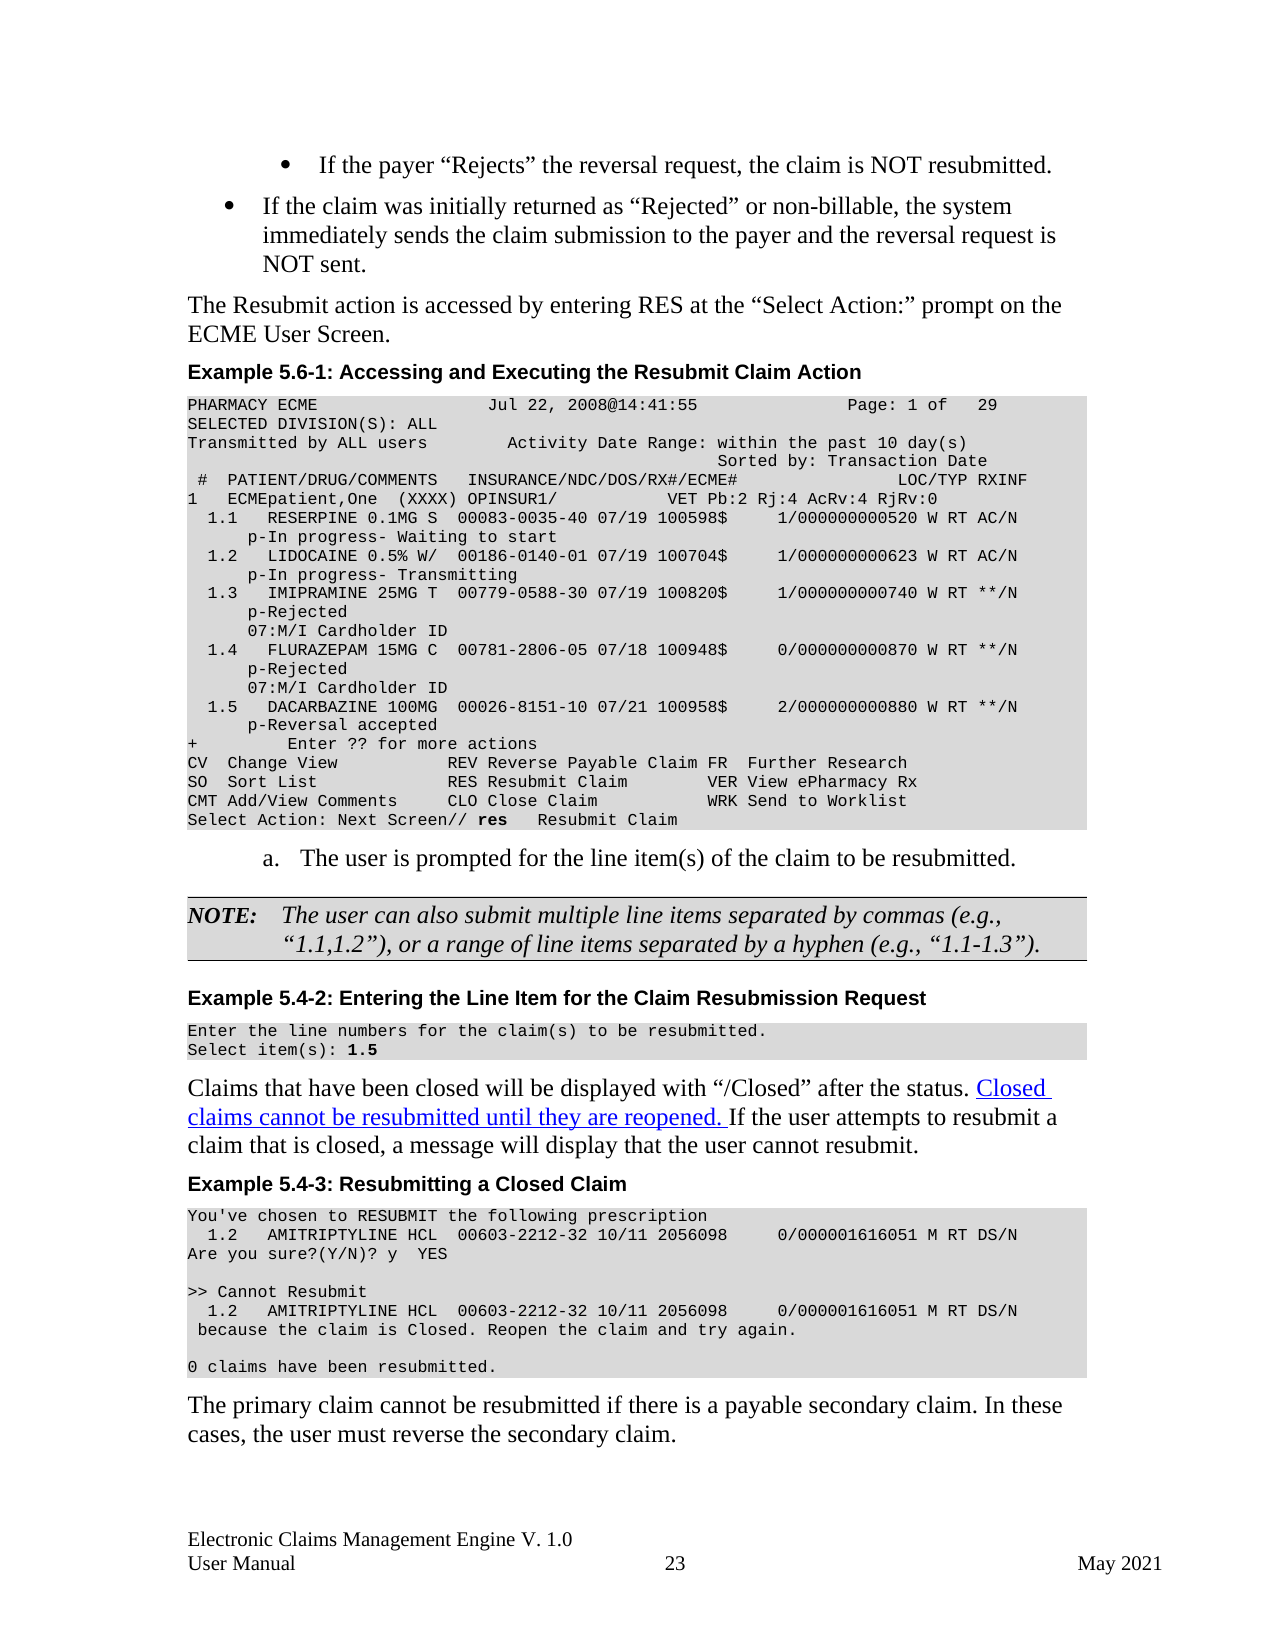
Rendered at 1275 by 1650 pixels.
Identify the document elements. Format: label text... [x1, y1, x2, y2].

text The primary claim cannot be resubmitted if there is a payable secondary claim. In these cases, the user must reverse the secondary claim. [187, 1390, 1087, 1448]
text CMT Add/View Comments CLO Close Claim WRK Send to Worklist [187, 792, 1087, 811]
text The user can also submit multiple line items separated by commas (e.g., “1.1,1.2”), or a range of line items separated by a hyphen (e.g., “1.1-1.3”). [187, 898, 1087, 961]
text p-Rejected [187, 660, 1087, 679]
text Enter the line numbers for the claim(s) to be resubmitted. [187, 1023, 1087, 1041]
list The user is prompted for the line item(s) of the claim to be resubmitted. [262, 843, 1087, 871]
text >> Cannot Resubmit [187, 1283, 1087, 1302]
text Sorted by: Transaction Date [187, 453, 1087, 472]
text 0 claims have been resubmitted. [187, 1359, 1087, 1378]
text Select Action: Next Screen// res Resubmit Claim [187, 811, 1087, 830]
text + Enter ?? for more actions [187, 736, 1087, 755]
text because the claim is Closed. Reopen the claim and try again. [187, 1321, 1087, 1340]
text p-In progress- Transmitting [187, 566, 1087, 585]
text 1.2 AMITRIPTYLINE HCL 00603-2212-32 10/11 2056098 0/000001616051 M RT DS/N [187, 1227, 1087, 1246]
text p-In progress- Waiting to start [187, 528, 1087, 547]
text p-Reversal accepted [187, 717, 1087, 736]
text Transmitted by ALL users Activity Date Range: within the past 10 day(s) [187, 434, 1087, 453]
text 1.2 LIDOCAINE 0.5% W/ 00186-0140-01 07/19 100704$ 1/000000000623 W RT AC/N [187, 547, 1087, 566]
text 07:M/I Cardholder ID [187, 679, 1087, 698]
text If the claim was initially returned as “Rejected” or non-billable, the system immediately sends the claim submission to the payer and the reversal request is NOT sent. [225, 191, 1087, 277]
text 1.2 AMITRIPTYLINE HCL 00603-2212-32 10/11 2056098 0/000001616051 M RT DS/N [187, 1302, 1087, 1321]
text Are you sure?(Y/N)? y YES [187, 1246, 1087, 1264]
text CV Change View REV Reverse Payable Claim FR Further Research [187, 755, 1087, 773]
text 1.5 DACARBAZINE 100MG 00026-8151-10 07/21 100958$ 2/000000000880 W RT **/N [187, 698, 1087, 717]
text You've chosen to RESUBMIT the following prescription [187, 1208, 1087, 1227]
text SO Sort List RES Resubmit Claim VER View ePharmacy Rx [187, 773, 1087, 792]
text p-Rejected [187, 604, 1087, 623]
text 1.4 FLURAZEPAM 15MG C 00781-2806-05 07/18 100948$ 0/000000000870 W RT **/N [187, 642, 1087, 660]
text SELECTED DIVISION(S): ALL [187, 415, 1087, 434]
text 1.1 RESERPINE 0.1MG S 00083-0035-40 07/19 100598$ 1/000000000520 W RT AC/N [187, 509, 1087, 528]
text If the payer “Rejects” the reversal request, the claim is NOT resubmitted. [281, 150, 1087, 179]
subtitle Example 5.4-2: Entering the Line Item for the Claim Resubmission Request [187, 986, 1087, 1010]
text 07:M/I Cardholder ID [187, 623, 1087, 642]
text Select item(s): 1.5 [187, 1041, 1087, 1060]
text Claims that have been closed will be displayed with “/Closed” after the status. Closed claims cannot be resubmitted until they are reopened. If the user attempts to resubmit a claim that is closed, a message will display that the user cannot resubmit. [187, 1073, 1087, 1159]
text PHARMACY ECME Jul 22, 2008@14:41:55 Page: 1 of 29 [187, 396, 1087, 415]
text 1.3 IMIPRAMINE 25MG T 00779-0588-30 07/19 100820$ 1/000000000740 W RT **/N [187, 585, 1087, 604]
subtitle Example 5.6-1: Accessing and Executing the Resubmit Claim Action [187, 360, 1087, 384]
text 1 ECMEpatient,One (XXXX) OPINSUR1/ VET Pb:2 Rj:4 AcRv:4 RjRv:0 [187, 491, 1087, 509]
text # PATIENT/DRUG/COMMENTS INSURANCE/NDC/DOS/RX#/ECME# LOC/TYP RXINF [187, 472, 1087, 491]
text The Resubmit action is accessed by entering RES at the “Select Action:” prompt on the ECME User Screen. [187, 290, 1087, 347]
subtitle Example 5.4-3: Resubmitting a Closed Claim [187, 1172, 1087, 1196]
